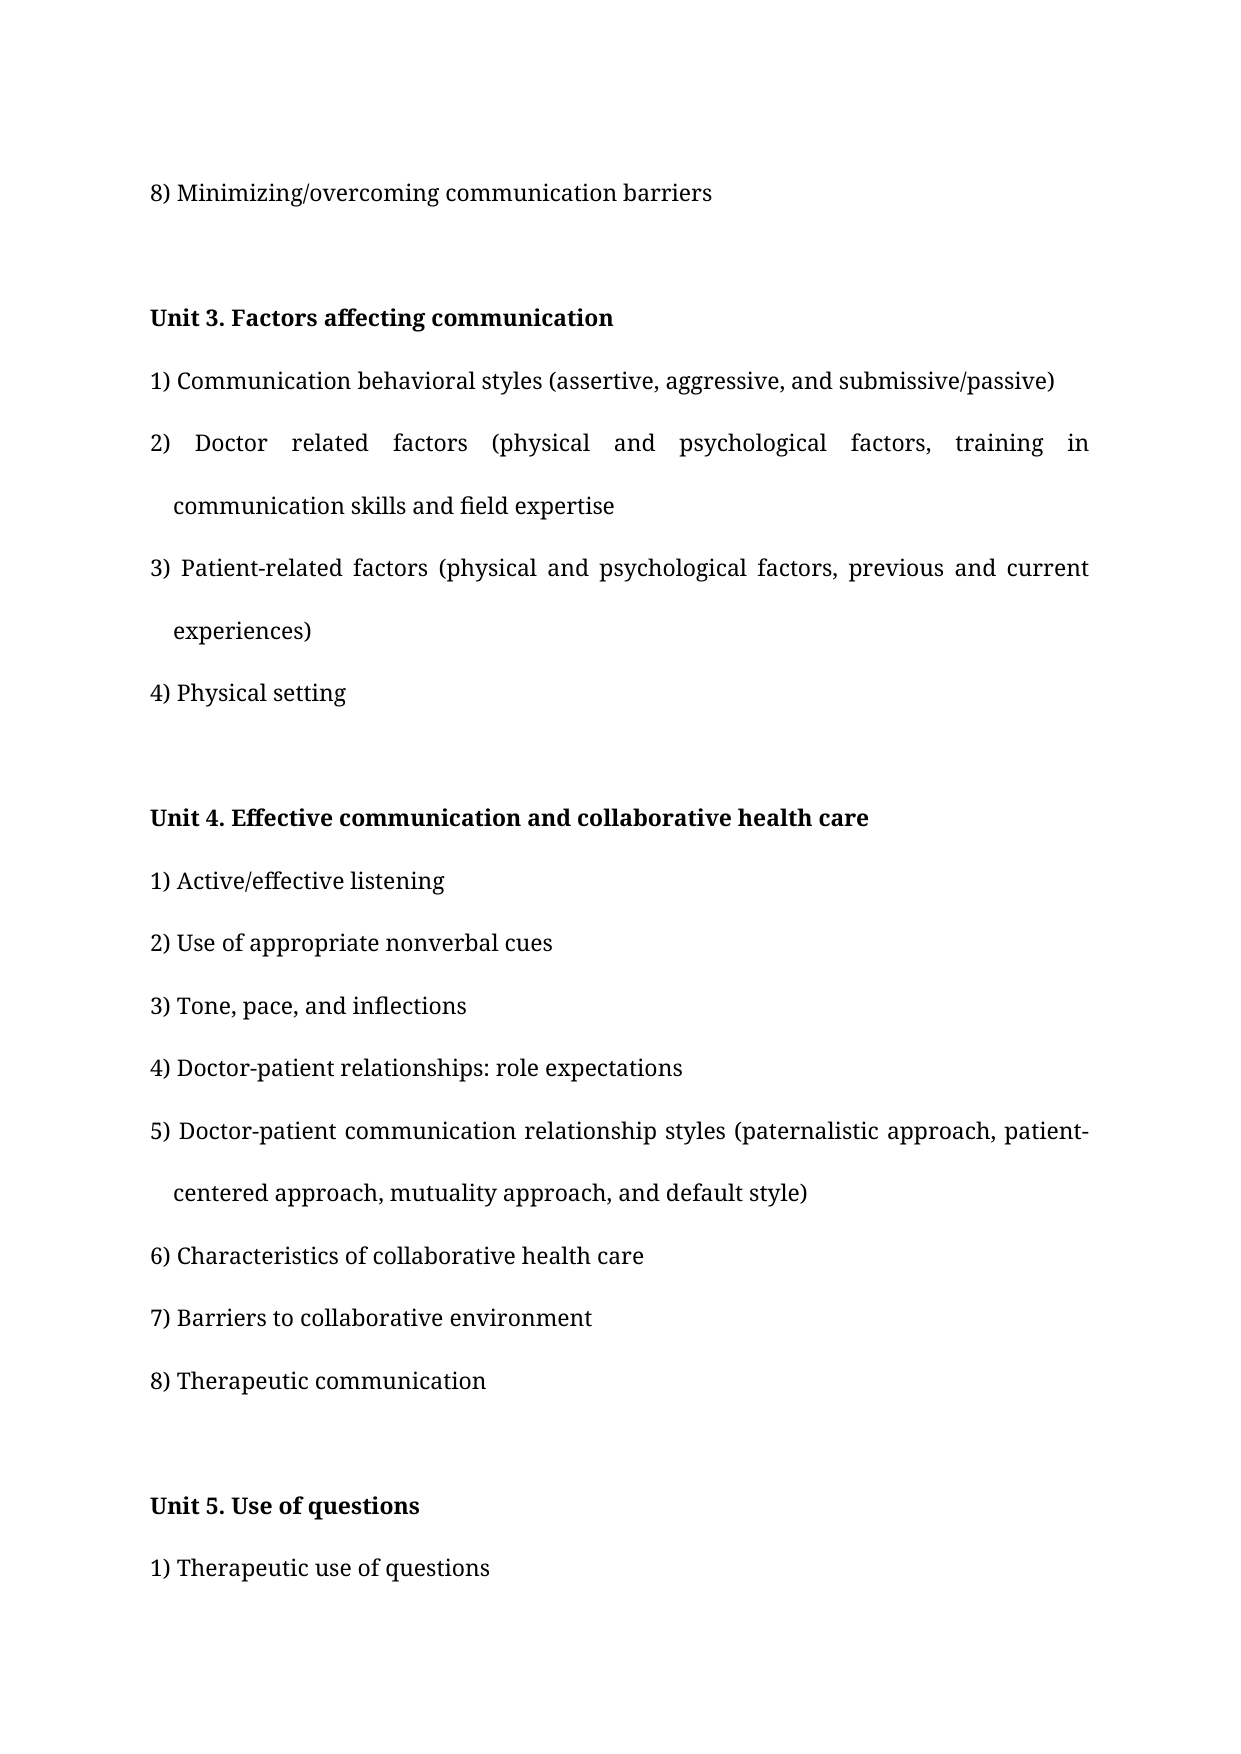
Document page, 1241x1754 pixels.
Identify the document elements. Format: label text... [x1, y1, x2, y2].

text 4) Doctor-patient relationships: role expectations [150, 1052, 1090, 1083]
text 8) Minimizing/overcoming communication barriers [150, 177, 1090, 208]
text 1) Communication behavioral styles (assertive, aggressive, and submissive/passive) [150, 365, 1090, 396]
text 1) Active/effective listening [150, 865, 1090, 896]
text 1) Therapeutic use of questions [150, 1552, 1090, 1583]
list Unit 4. Effective communication and collaborative health care [150, 802, 1090, 833]
text 2) Doctor related factors (physical and psychological factors, training in communication skills and field expertise [150, 427, 1090, 521]
text 8) Therapeutic communication [150, 1365, 1090, 1396]
text 4) Physical setting [150, 677, 1090, 708]
text 7) Barriers to collaborative environment [150, 1302, 1090, 1333]
text 6) Characteristics of collaborative health care [150, 1240, 1090, 1271]
text 3) Tone, pace, and inflections [150, 990, 1090, 1021]
text 3) Patient-related factors (physical and psychological factors, previous and current experiences) [150, 552, 1090, 646]
text 2) Use of appropriate nonverbal cues [150, 927, 1090, 958]
text 5) Doctor-patient communication relationship styles (paternalistic approach, patient-centered approach, mutuality approach, and default style) [150, 1115, 1090, 1208]
list Unit 3. Factors affecting communication [150, 302, 1090, 333]
list Unit 5. Use of questions [150, 1490, 1090, 1521]
